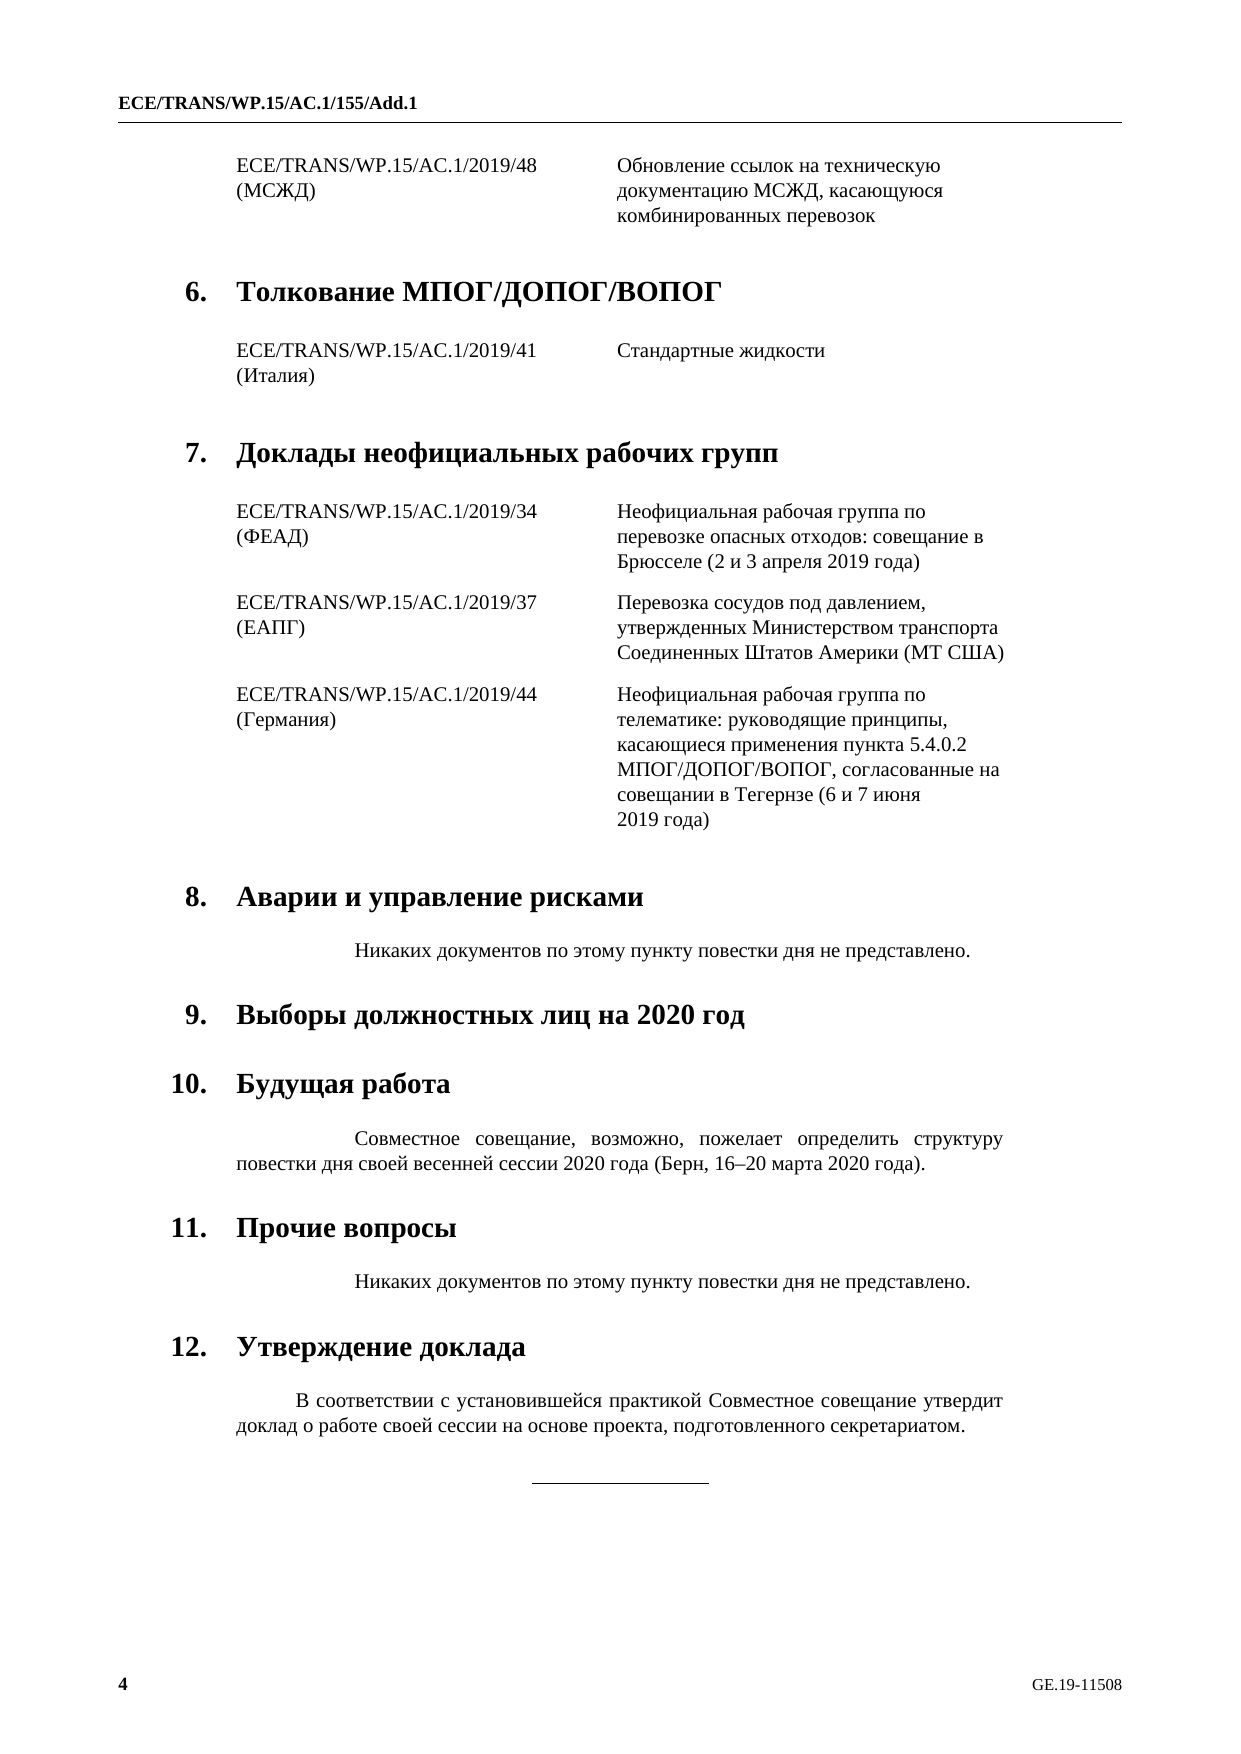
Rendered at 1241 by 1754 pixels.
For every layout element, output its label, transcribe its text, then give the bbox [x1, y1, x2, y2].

text В соответствии с установившейся практикой Совместное совещание утвердит доклад о работе своей сессии на основе проекта, подготовленного секретариатом. [236, 1387, 1004, 1437]
table_header ECE/TRANS/WP.15/AC.1/2019/34 (ФЕАД) [236, 494, 617, 585]
table_cell Обновление ссылок на техническую документацию МСЖД, касающуюся комбинированных перевозок [617, 148, 1122, 239]
text 12. Утверждение доклада [118, 1331, 1004, 1362]
table_cell Перевозка сосудов под давлением, утвержденных Министерством транспорта Соединенных Штатов Америки (МТ США) [617, 585, 1122, 677]
table_header Неофициальная рабочая группа по перевозке опасных отходов: совещание в Брюсселе (2 и 3 апреля 2019 года) [617, 494, 1122, 585]
table_cell Неофициальная рабочая группа по телематике: руководящие принципы, касающиеся применения пункта 5.4.0.2 МПОГ/ДОПОГ/ВОПОГ, согласованные на совещании в Тегернзе (6 и 7 июня 2019 года) [617, 677, 1122, 843]
text Никаких документов по этому пункту повестки дня не представлено. [236, 937, 1004, 962]
text 6. Толкование МПОГ/ДОПОГ/ВОПОГ [118, 277, 1004, 308]
text 7. Доклады неофициальных рабочих групп [118, 437, 1004, 468]
text 11. Прочие вопросы [118, 1212, 1004, 1243]
text 8. Аварии и управление рисками [118, 881, 1004, 912]
text Совместное совещание, возможно, пожелает определить структуру повестки дня своей весенней сессии 2020 года (Берн, 16–20 марта 2020 года). [236, 1125, 1004, 1175]
table_cell ECE/TRANS/WP.15/AC.1/2019/48 (МСЖД) [236, 148, 617, 239]
text Никаких документов по этому пункту повестки дня не представлено. [236, 1268, 1004, 1293]
table_header Стандартные жидкости [617, 333, 1122, 400]
table_cell ECE/TRANS/WP.15/AC.1/2019/37 (ЕАПГ) [236, 585, 617, 677]
text 9. Выборы должностных лиц на 2020 год [118, 1000, 1004, 1031]
table_header ECE/TRANS/WP.15/AC.1/2019/41 (Италия) [236, 333, 617, 400]
table_cell ECE/TRANS/WP.15/AC.1/2019/44 (Германия) [236, 677, 617, 843]
text 10. Будущая работа [118, 1068, 1004, 1100]
